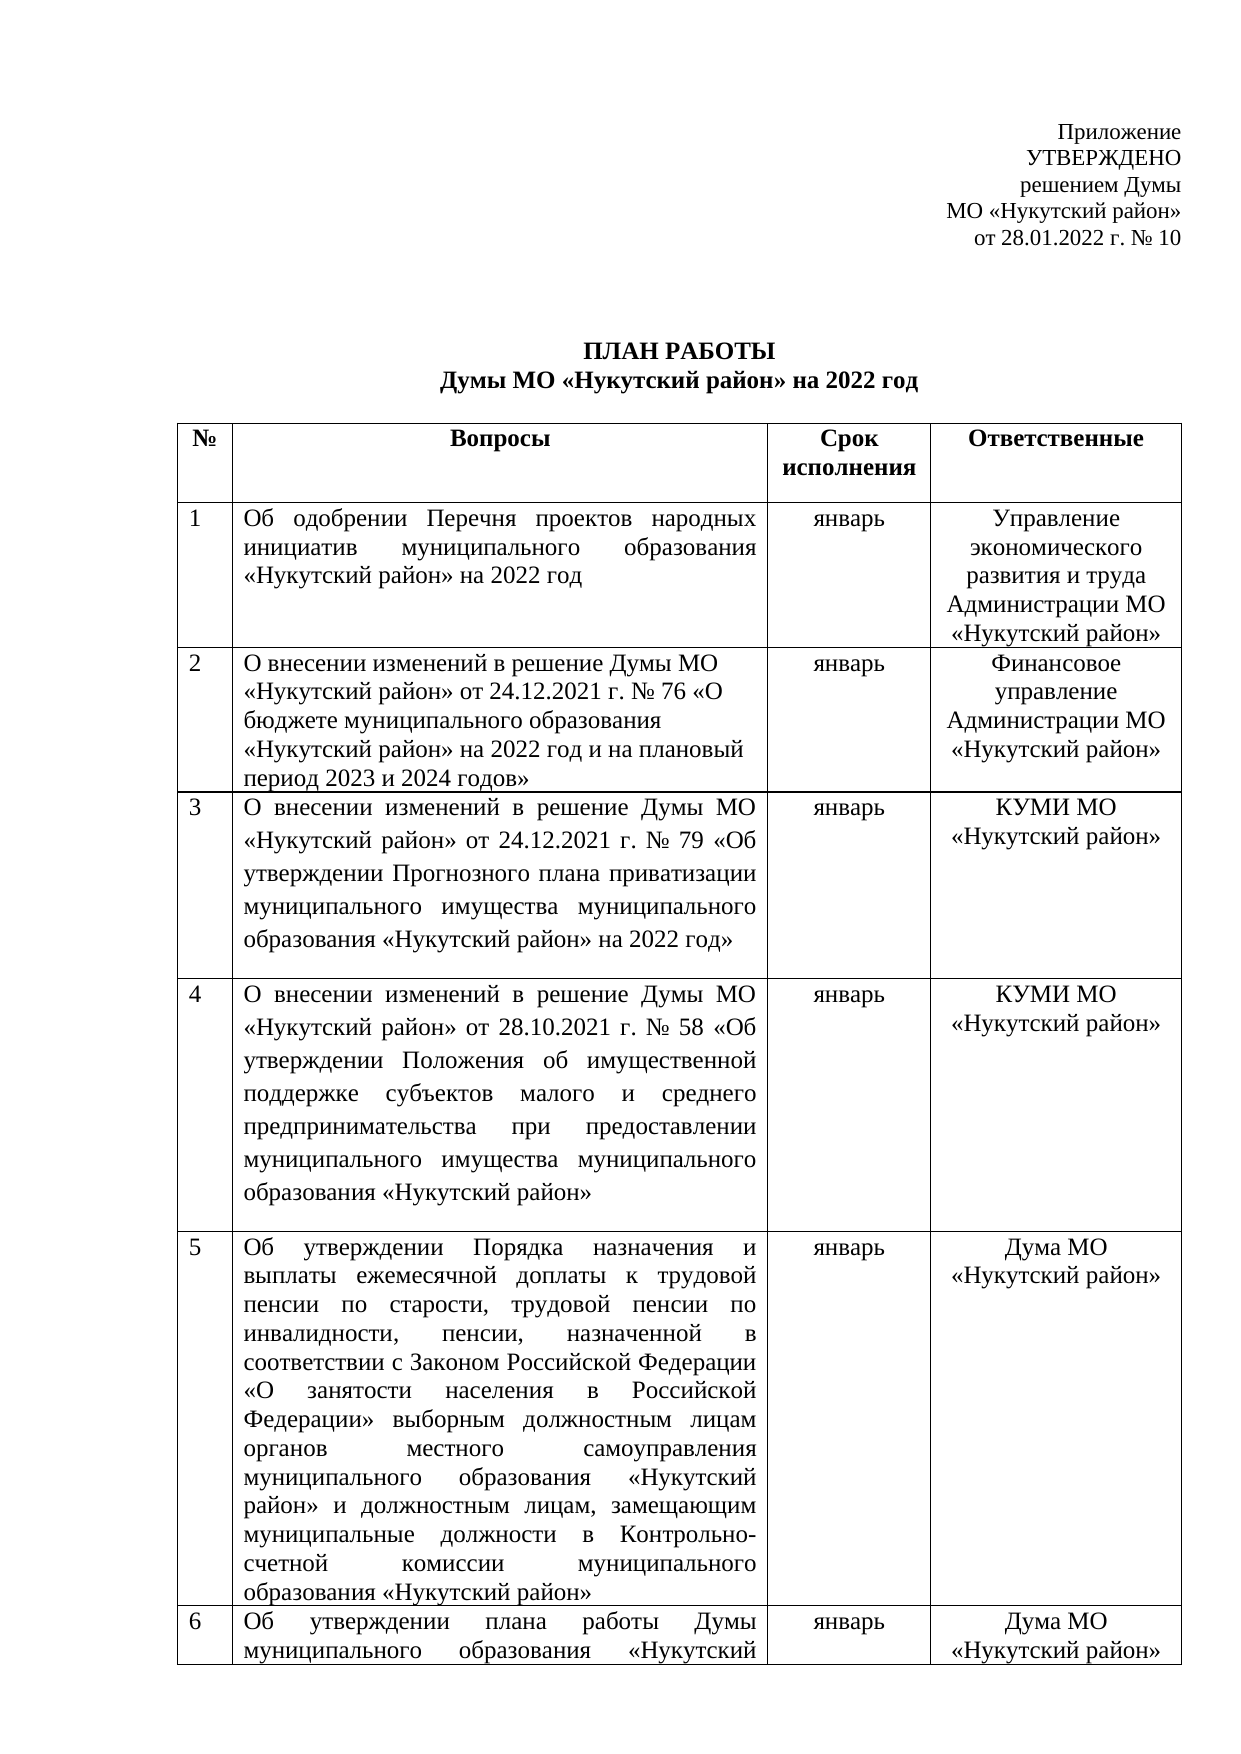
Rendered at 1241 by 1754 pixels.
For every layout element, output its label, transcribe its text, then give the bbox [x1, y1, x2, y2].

table_cell О внесении изменений в решение Думы МО «Нукутский район» от 28.10.2021 г. № 58 «Об утверждении Положения об имущественной поддержке субъектов малого и среднего предпринимательства при предоставлении муниципального имущества муниципального образования «Нукутский район» [233, 979, 767, 1231]
text Думы МО «Нукутский район» на 2022 год [177, 365, 1181, 394]
table_cell 2 [178, 648, 232, 791]
table_cell январь [768, 979, 930, 1231]
table_cell январь [768, 1232, 930, 1605]
table_cell 5 [178, 1232, 232, 1605]
text Приложение [177, 118, 1181, 144]
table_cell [931, 1606, 1181, 1664]
text УТВЕРЖДЕНО [177, 144, 1181, 171]
text решением Думы [177, 171, 1181, 197]
text ПЛАН РАБОТЫ [177, 336, 1181, 365]
table_cell КУМИ МО «Нукутский район» [931, 979, 1181, 1231]
table_cell КУМИ МО «Нукутский район» [931, 793, 1181, 978]
table_header № [178, 424, 232, 502]
table_cell Управление экономического развития и труда Администрации МО «Нукутский район» [931, 503, 1181, 647]
table_cell 4 [178, 979, 232, 1231]
table_header Срок исполнения [768, 424, 930, 502]
table_cell 3 [178, 793, 232, 978]
table_cell Финансовое управление Администрации МО «Нукутский район» [931, 648, 1181, 791]
table_cell О внесении изменений в решение Думы МО «Нукутский район» от 24.12.2021 г. № 76 «О бюджете муниципального образования «Нукутский район» на 2022 год и на плановый период 2023 и 2024 годов» [233, 648, 767, 791]
table_cell Об одобрении Перечня проектов народных инициатив муниципального образования «Нукутский район» на 2022 год [233, 503, 767, 647]
table_cell январь [768, 648, 930, 791]
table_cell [233, 1606, 767, 1664]
text МО «Нукутский район» [177, 197, 1181, 223]
table_cell 6 [178, 1606, 232, 1664]
table_cell 1 [178, 503, 232, 647]
table_header Вопросы [233, 424, 767, 502]
table_cell Об утверждении Порядка назначения и выплаты ежемесячной доплаты к трудовой пенсии по старости, трудовой пенсии по инвалидности, пенсии, назначенной в соответствии с Законом Российской Федерации «О занятости населения в Российской Федерации» выборным должностным лицам органов местного самоуправления муниципального образования «Нукутский район» и должностным лицам, замещающим муниципальные должности в Контрольно-счетной комиссии муниципального образования «Нукутский район» [233, 1232, 767, 1605]
table_cell Дума МО «Нукутский район» [931, 1232, 1181, 1605]
table_header Ответственные [931, 424, 1181, 502]
table_cell январь [768, 793, 930, 978]
table_cell январь [768, 503, 930, 647]
text от 28.01.2022 г. № 10 [177, 223, 1181, 250]
table_cell январь [768, 1606, 930, 1664]
table_cell О внесении изменений в решение Думы МО «Нукутский район» от 24.12.2021 г. № 79 «Об утверждении Прогнозного плана приватизации муниципального имущества муниципального образования «Нукутский район» на 2022 год» [233, 793, 767, 978]
